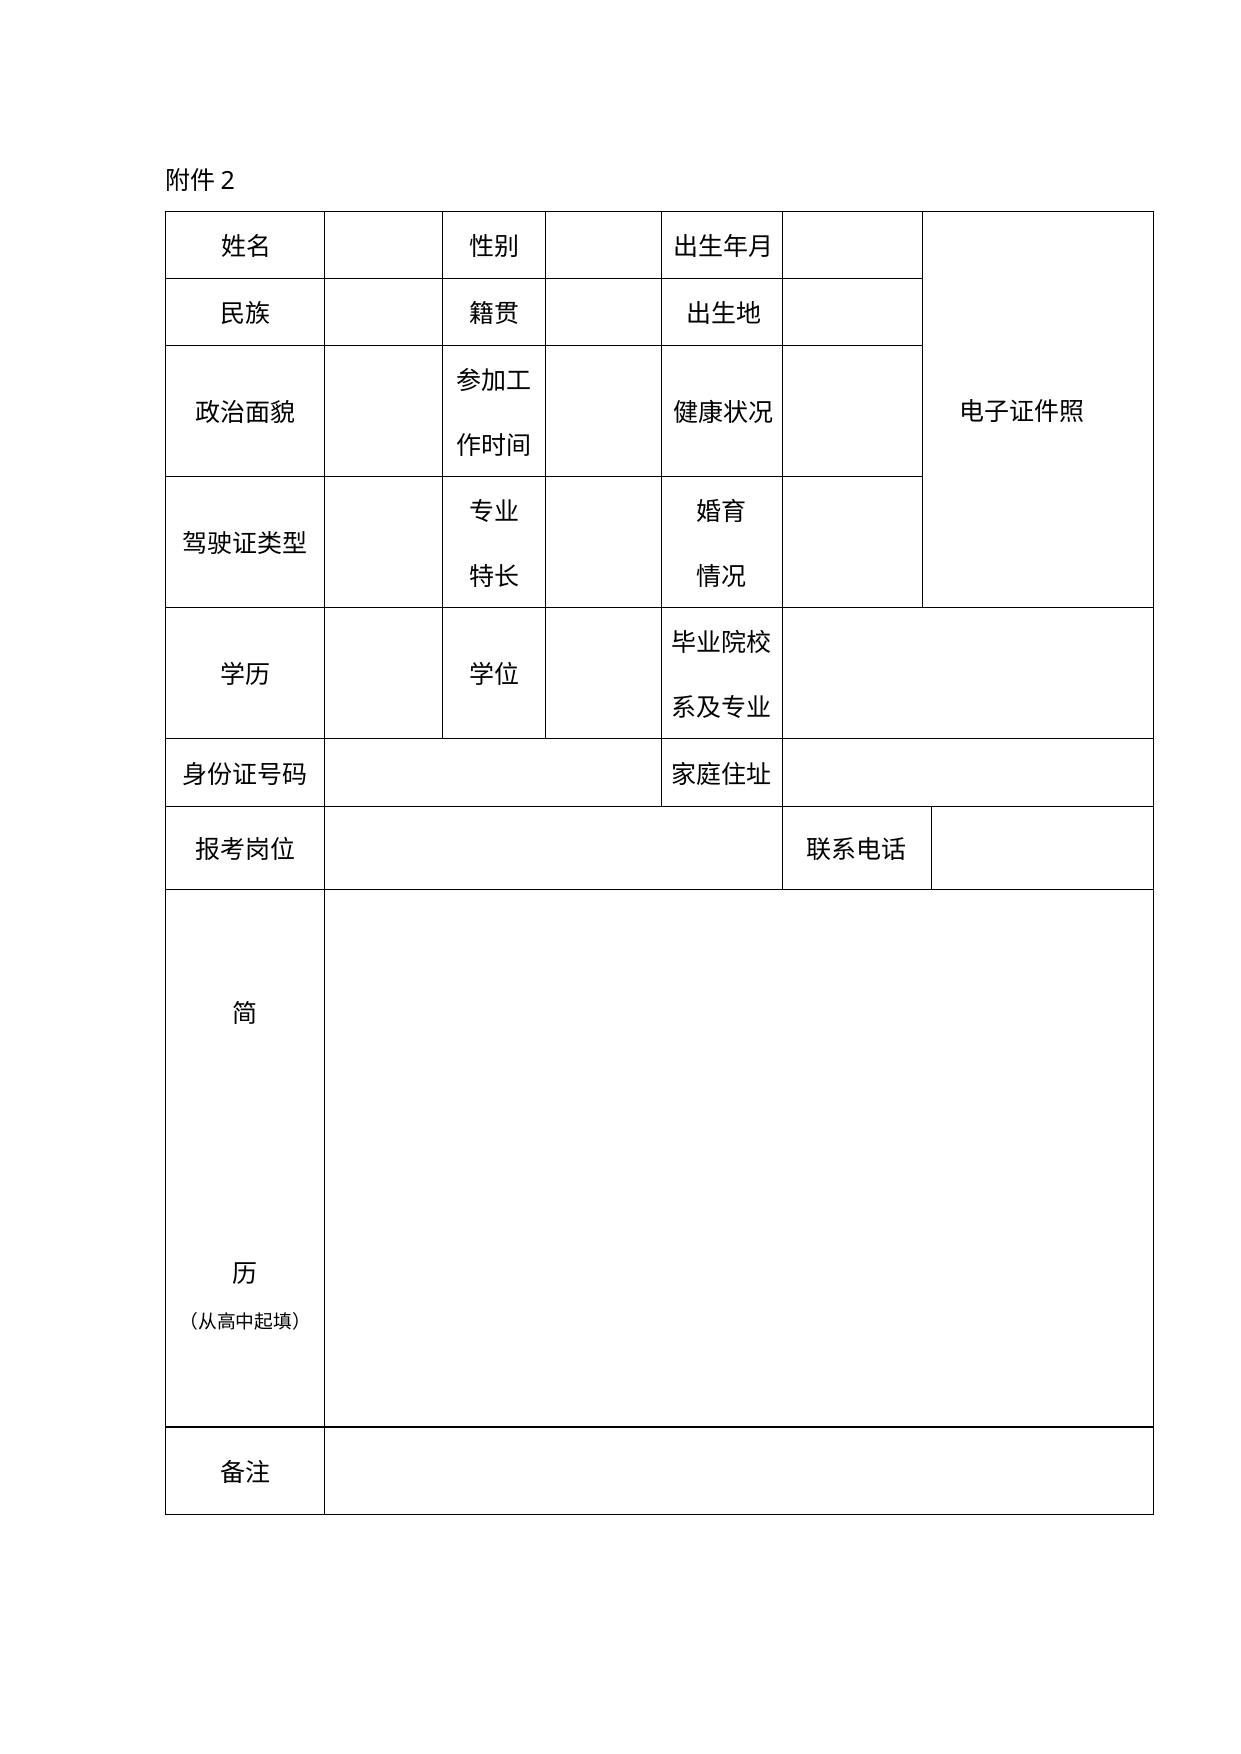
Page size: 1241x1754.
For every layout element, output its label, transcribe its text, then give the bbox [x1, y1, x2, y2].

table_cell [325, 739, 661, 806]
text 附件2 [165, 146, 1075, 211]
table_cell [325, 346, 442, 476]
table_cell [783, 346, 922, 476]
table_cell [325, 279, 442, 345]
table_cell 报考岗位 [166, 807, 324, 889]
table_cell 出生地 [662, 279, 782, 345]
table_cell 简 历 （从高中起填） [166, 890, 324, 1426]
table_cell 婚育 情况 [662, 477, 782, 607]
table_cell [325, 477, 442, 607]
table_cell [325, 890, 1153, 1426]
table_cell 学位 [443, 608, 545, 738]
table_header [325, 212, 442, 278]
table_cell 联系电话 [783, 807, 931, 889]
table_cell [783, 279, 922, 345]
table_cell [546, 608, 661, 738]
table_cell 民族 [166, 279, 324, 345]
table_cell 政治面貌 [166, 346, 324, 476]
table_cell 驾驶证类型 [166, 477, 324, 607]
table_cell [325, 807, 782, 889]
table_cell [932, 807, 1153, 889]
table_cell [546, 279, 661, 345]
table_cell [546, 477, 661, 607]
table_header 性别 [443, 212, 545, 278]
table_cell [783, 477, 922, 607]
table_cell [325, 608, 442, 738]
table_cell 家庭住址 [662, 739, 782, 806]
table_cell 籍贯 [443, 279, 545, 345]
table_cell [325, 1428, 1153, 1514]
table_header [546, 212, 661, 278]
table_cell 专业 特长 [443, 477, 545, 607]
table_cell 毕业院校系及专业 [662, 608, 782, 738]
table_cell 备注 [166, 1428, 324, 1514]
table_cell 参加工作时间 [443, 346, 545, 476]
table_header 出生年月 [662, 212, 782, 278]
table_header [783, 212, 922, 278]
table_cell 身份证号码 [166, 739, 324, 806]
table_header 电子证件照 [923, 212, 1153, 607]
table_header 姓名 [166, 212, 324, 278]
table_cell [546, 346, 661, 476]
table_cell 健康状况 [662, 346, 782, 476]
table_cell [783, 739, 1153, 806]
table_cell 学历 [166, 608, 324, 738]
table_cell [783, 608, 1153, 738]
